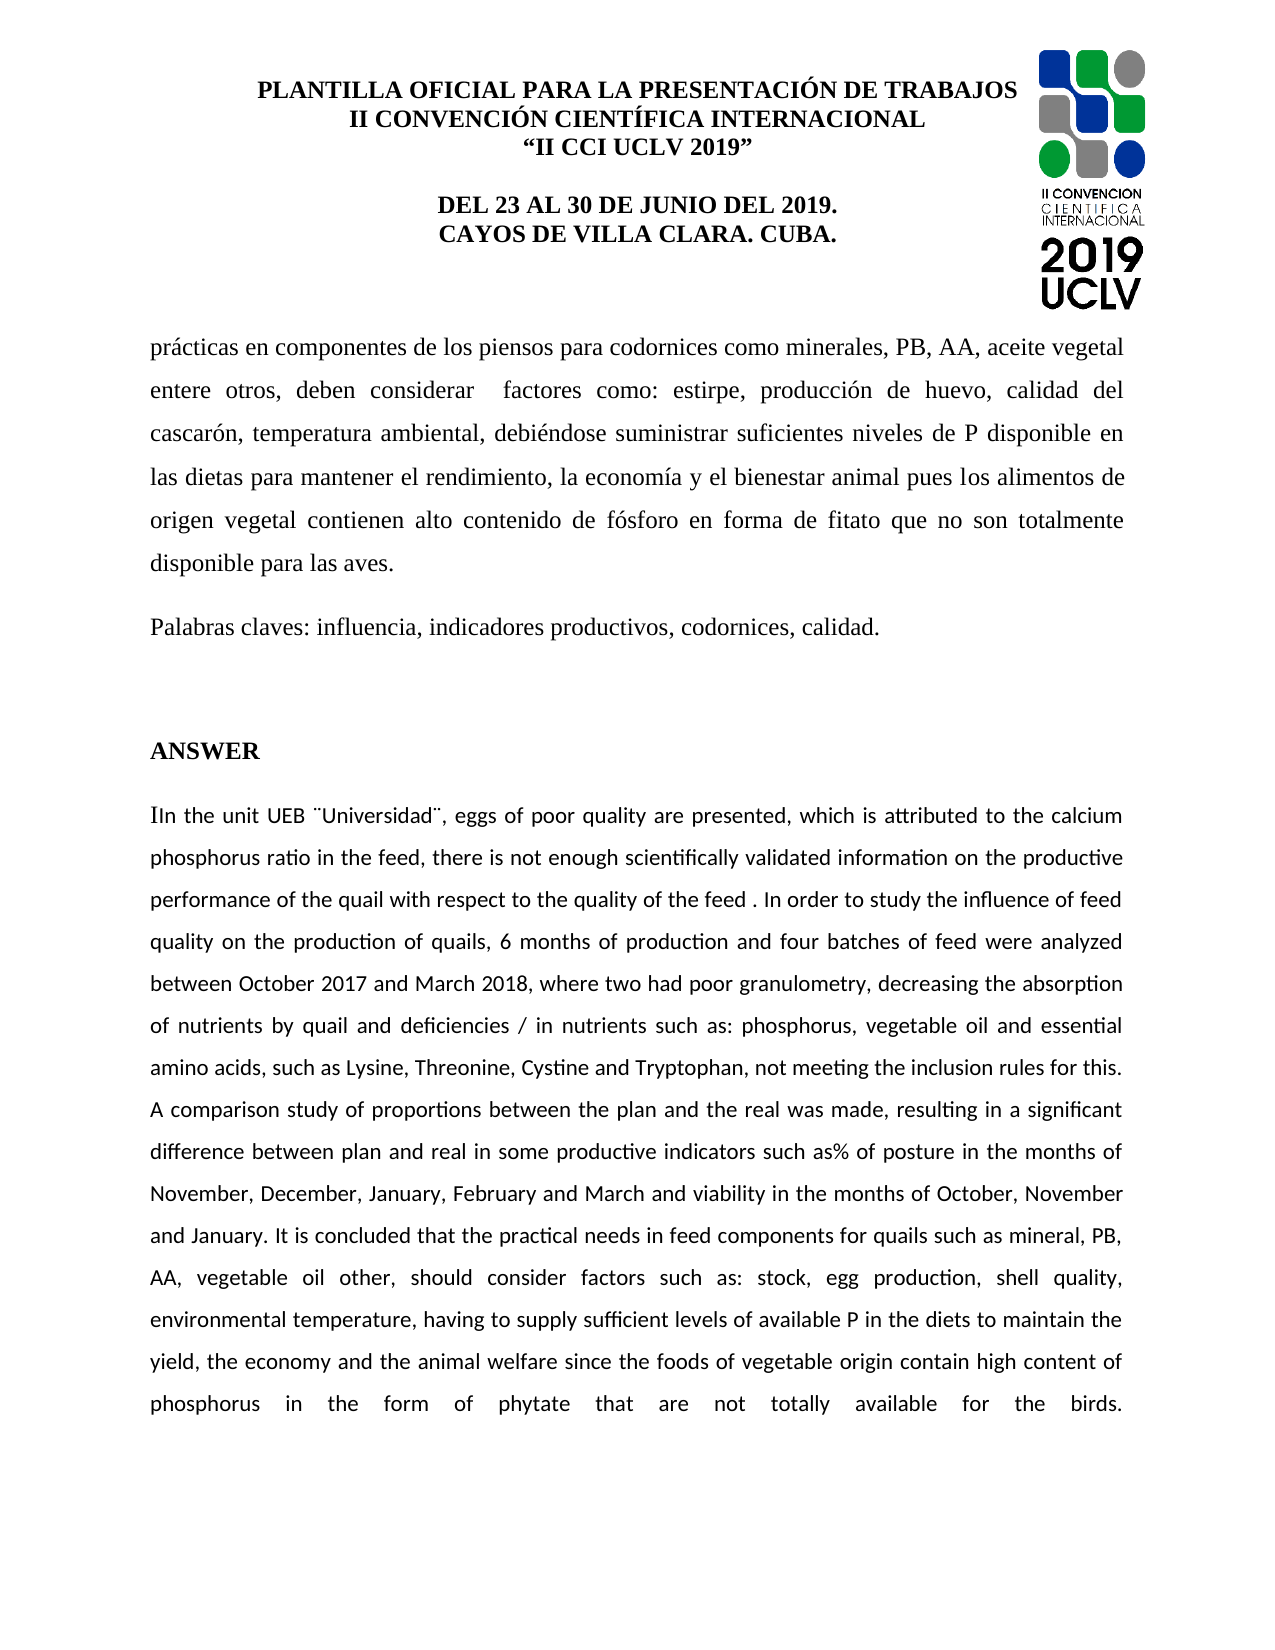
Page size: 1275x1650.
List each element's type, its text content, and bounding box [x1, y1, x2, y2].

text Palabras claves: influencia, indicadores productivos, codornices, calidad. [150, 612, 1125, 641]
picture [1033, 47, 1154, 319]
text ANSWER [150, 736, 1125, 765]
